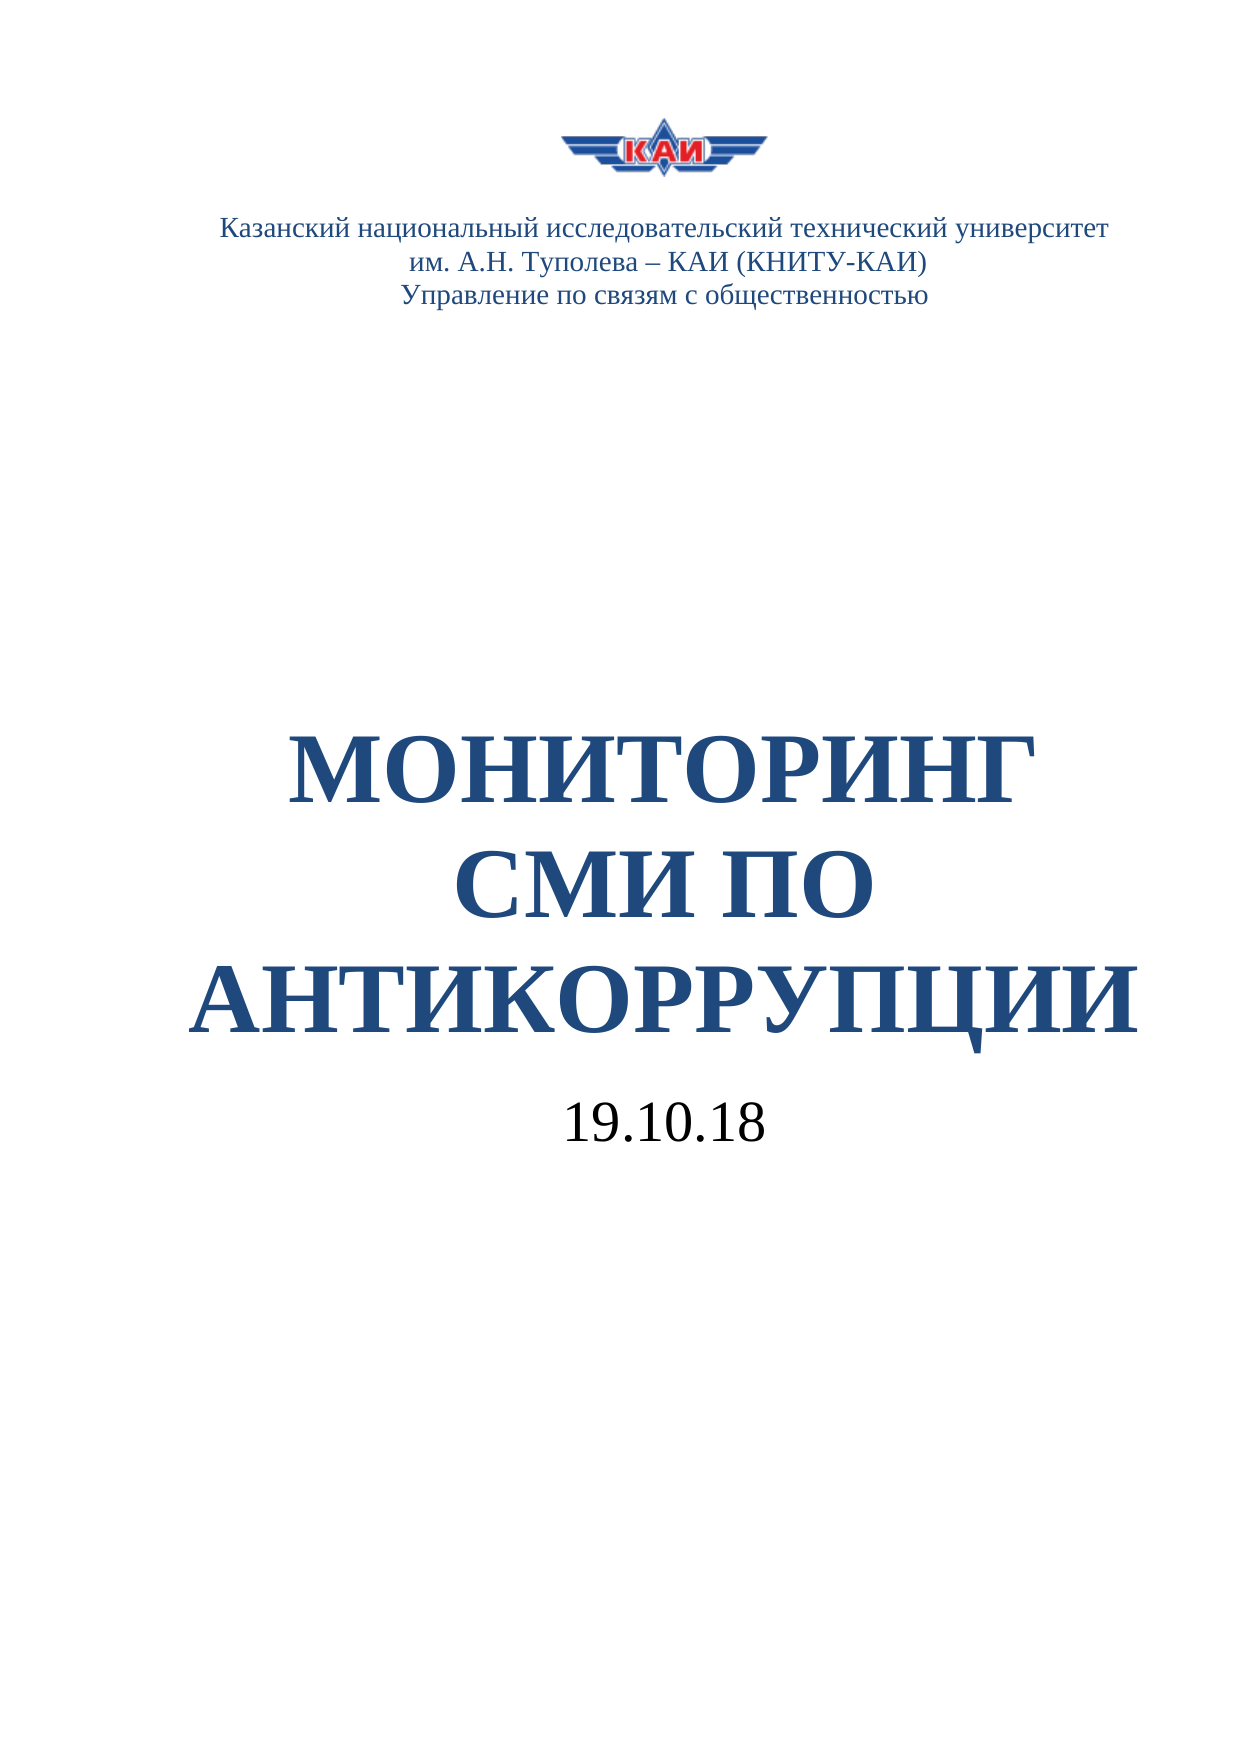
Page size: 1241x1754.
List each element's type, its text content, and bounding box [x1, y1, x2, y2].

text Казанский национальный исследовательский технический университет [177, 210, 1152, 244]
text им. А.Н. Туполева – КАИ (КНИТУ-КАИ) [177, 244, 1152, 277]
text 19.10.18 [177, 1087, 1152, 1154]
picture [561, 118, 768, 177]
text Управление по связям с общественностью [177, 277, 1152, 311]
text МОНИТОРИНГ СМИ ПО АНТИКОРРУПЦИИ [177, 708, 1152, 1053]
